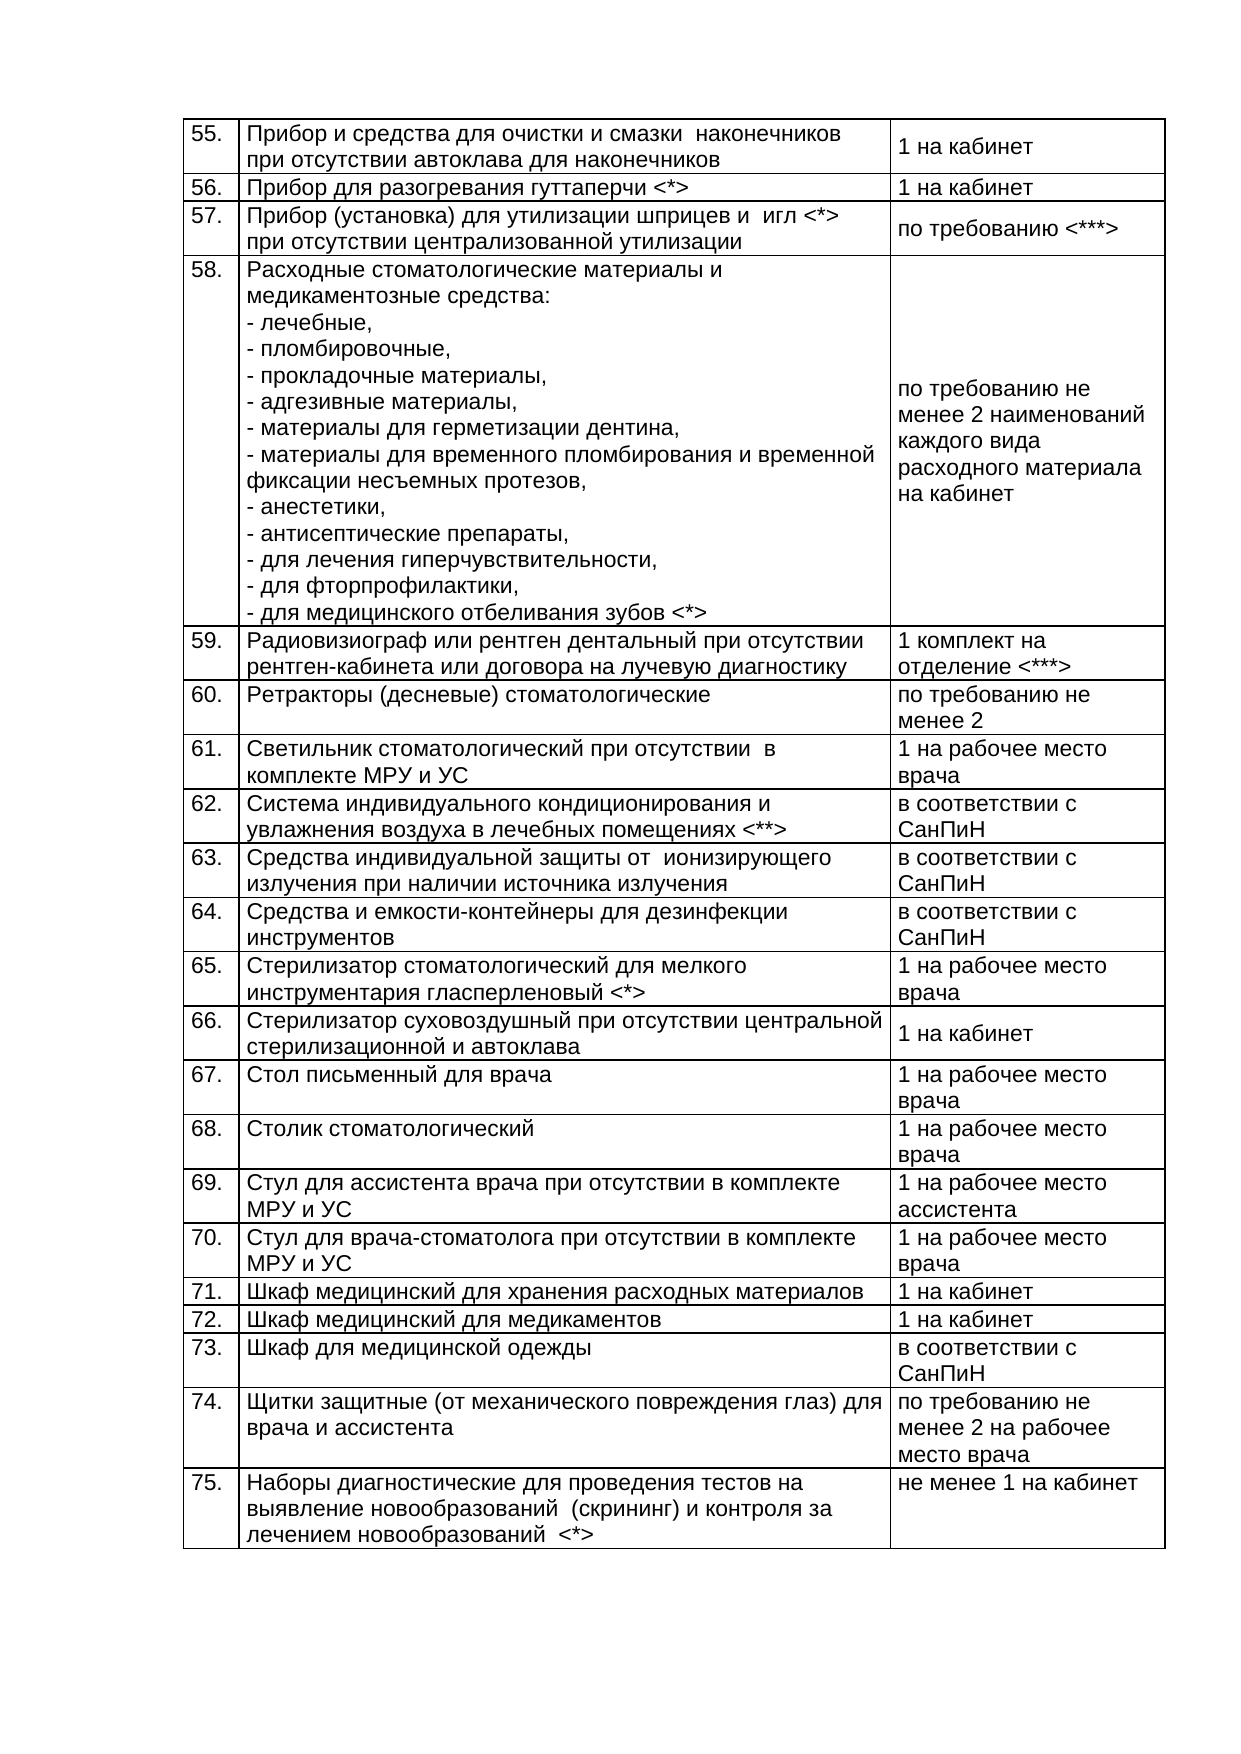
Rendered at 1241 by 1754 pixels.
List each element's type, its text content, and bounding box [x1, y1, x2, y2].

table_cell Система индивидуального кондиционирования и увлажнения воздуха в лечебных помещениях <**> [240, 790, 890, 842]
table_cell Ретракторы (десневые) стоматологические [240, 681, 890, 734]
table_cell 1 на рабочее место врача [891, 1115, 1164, 1168]
table_cell 58. [184, 256, 238, 625]
table_cell 1 комплект на отделение <***> [891, 627, 1164, 679]
table_cell по требованию <***> [891, 202, 1164, 254]
table_cell по требованию не менее 2 наименований каждого вида расходного материала на кабинет [891, 256, 1164, 625]
table_cell Шкаф для медицинской одежды [240, 1334, 890, 1386]
table_cell Прибор (установка) для утилизации шприцев и игл <*> при отсутствии централизованной утилизации [240, 202, 890, 254]
table_cell не менее 1 на кабинет [891, 1469, 1164, 1548]
table_cell 69. [184, 1170, 238, 1222]
table_cell 72. [184, 1306, 238, 1332]
table_cell Прибор для разогревания гуттаперчи <*> [240, 174, 890, 200]
table_cell 1 на рабочее место ассистента [891, 1170, 1164, 1222]
table_cell 1 на кабинет [891, 174, 1164, 200]
table_cell Наборы диагностические для проведения тестов на выявление новообразований (скрининг) и контроля за лечением новообразований <*> [240, 1469, 890, 1548]
table_cell 56. [184, 174, 238, 200]
table_cell Щитки защитные (от механического повреждения глаз) для врача и ассистента [240, 1388, 890, 1467]
table_cell Расходные стоматологические материалы и медикаментозные средства: - лечебные, - пломбировочные, - прокладочные материалы, - адгезивные материалы, - материалы для герметизации дентина, - материалы для временного пломбирования и временной фиксации несъемных протезов, - анестетики, - антисептические препараты, - для лечения гиперчувствительности, - для фторпрофилактики, - для медицинского отбеливания зубов <*> [240, 256, 890, 625]
table_cell 1 на кабинет [891, 1007, 1164, 1059]
table_cell 1 на рабочее место врача [891, 1061, 1164, 1113]
table_cell в соответствии с СанПиН [891, 1334, 1164, 1386]
table_cell 67. [184, 1061, 238, 1113]
table_cell 64. [184, 898, 238, 951]
table_cell 63. [184, 844, 238, 896]
table_cell 1 на кабинет [891, 120, 1164, 172]
table_cell Стул для врача-стоматолога при отсутствии в комплекте МРУ и УС [240, 1224, 890, 1276]
table_cell в соответствии с СанПиН [891, 898, 1164, 951]
table_cell Стерилизатор стоматологический для мелкого инструментария гласперленовый <*> [240, 952, 890, 1005]
table_cell по требованию не менее 2 [891, 681, 1164, 734]
table_cell Шкаф медицинский для хранения расходных материалов [240, 1278, 890, 1304]
table_cell в соответствии с СанПиН [891, 790, 1164, 842]
table_cell Средства индивидуальной защиты от ионизирующего излучения при наличии источника излучения [240, 844, 890, 896]
table_cell 62. [184, 790, 238, 842]
table_cell 66. [184, 1007, 238, 1059]
table_cell 1 на рабочее место врача [891, 1224, 1164, 1276]
table_cell 74. [184, 1388, 238, 1467]
table_cell 60. [184, 681, 238, 734]
table_cell 57. [184, 202, 238, 254]
table_cell по требованию не менее 2 на рабочее место врача [891, 1388, 1164, 1467]
table_cell 1 на кабинет [891, 1306, 1164, 1332]
table_cell Средства и емкости-контейнеры для дезинфекции инструментов [240, 898, 890, 951]
table_cell 75. [184, 1469, 238, 1548]
table_cell 68. [184, 1115, 238, 1168]
table_cell Прибор и средства для очистки и смазки наконечников при отсутствии автоклава для наконечников [240, 120, 890, 172]
table_cell Стерилизатор суховоздушный при отсутствии центральной стерилизационной и автоклава [240, 1007, 890, 1059]
table_cell 73. [184, 1334, 238, 1386]
table_cell 71. [184, 1278, 238, 1304]
table_cell Светильник стоматологический при отсутствии в комплекте МРУ и УС [240, 735, 890, 788]
table_cell 59. [184, 627, 238, 679]
table_cell 65. [184, 952, 238, 1005]
table_cell в соответствии с СанПиН [891, 844, 1164, 896]
table_cell Стол письменный для врача [240, 1061, 890, 1113]
table_cell Стул для ассистента врача при отсутствии в комплекте МРУ и УС [240, 1170, 890, 1222]
table_cell 61. [184, 735, 238, 788]
table_cell 1 на рабочее место врача [891, 952, 1164, 1005]
table_cell 70. [184, 1224, 238, 1276]
table_cell 1 на рабочее место врача [891, 735, 1164, 788]
table_cell Столик стоматологический [240, 1115, 890, 1168]
table_cell 1 на кабинет [891, 1278, 1164, 1304]
table_cell Радиовизиограф или рентген дентальный при отсутствии рентген-кабинета или договора на лучевую диагностику [240, 627, 890, 679]
table_cell 55. [184, 120, 238, 172]
table_cell Шкаф медицинский для медикаментов [240, 1306, 890, 1332]
